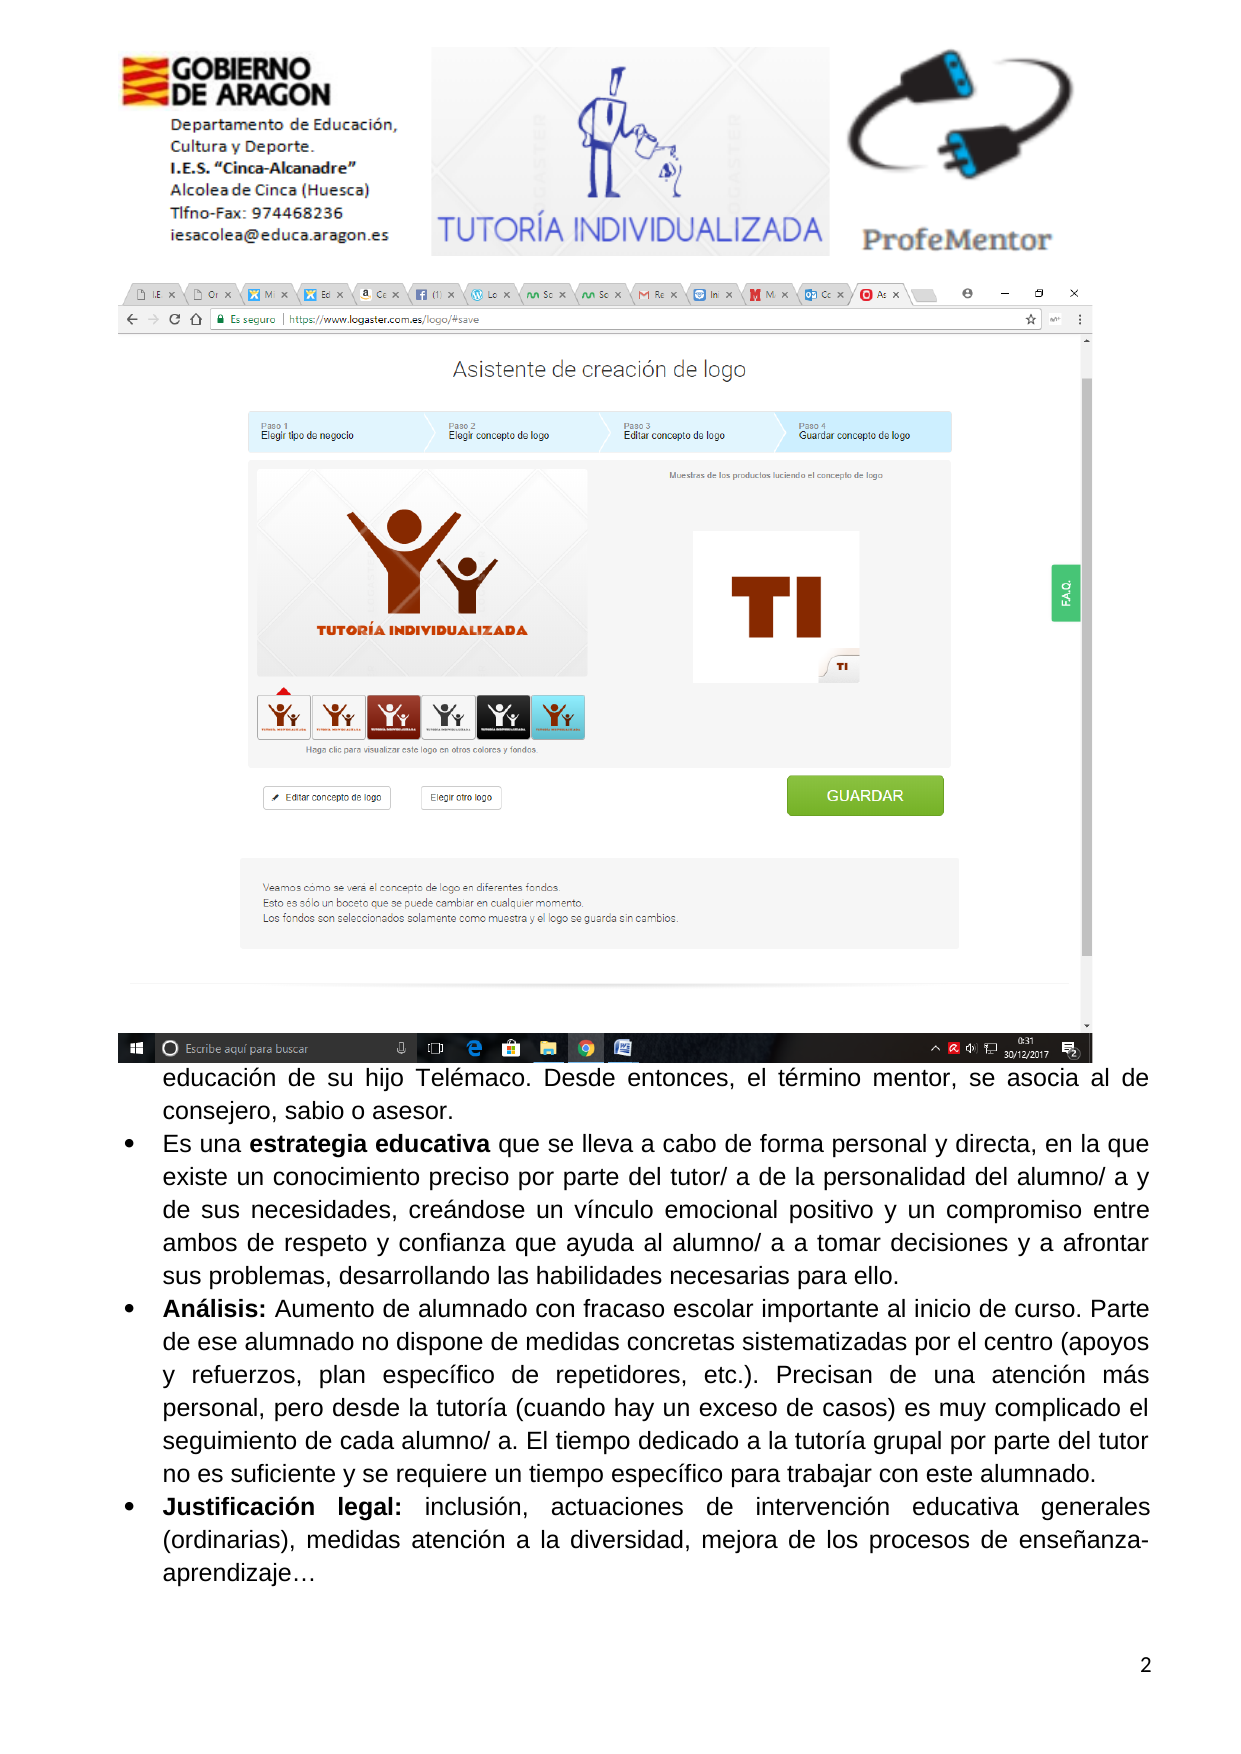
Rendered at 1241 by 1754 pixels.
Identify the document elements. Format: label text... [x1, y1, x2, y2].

picture [118, 47, 406, 256]
list Es una estrategia educativa que se lleva a cabo de forma personal y directa, en la que existe un conocimiento preciso por parte del tutor/ a de la personalidad del alumno/ a y de sus necesidades, creándose un vínculo emocional positivo y un compromiso entre ambos de respeto y confianza que ayuda al alumno/ a a tomar decisiones y a afrontar sus problemas, desarrollando las habilidades necesarias para ello. [125, 1129, 1152, 1289]
list Se basa en el mentorazgo. El origen de la palabra mentor-mentoría proviene de la mitología griega del siglo VIII A.c.. Aparece por primera vez en La Odisea de Homero, cuando Ulises decide ir a la guerra de Troya, y encarga a su buen amigo Mentor la educación de su hijo Telémaco. Desde entonces, el término mentor, se asocia al de consejero, sabio o asesor. [125, 1063, 1152, 1124]
list Análisis: Aumento de alumnado con fracaso escolar importante al inicio de curso. Parte de ese alumnado no dispone de medidas concretas sistematizadas por el centro (apoyos y refuerzos, plan específico de repetidores, etc.). Precisan de una atención más personal, pero desde la tutoría (cuando hay un exceso de casos) es muy complicado el seguimiento de cada alumno/ a. El tiempo dedicado a la tutoría grupal por parte del tutor no es suficiente y se requiere un tiempo específico para trabajar con este alumnado. [125, 1294, 1152, 1488]
picture [118, 283, 1093, 1063]
picture [845, 47, 1077, 256]
list Justificación legal: inclusión, actuaciones de intervención educativa generales (ordinarias), medidas atención a la diversidad, mejora de los procesos de enseñanza-aprendizaje… [125, 1492, 1152, 1587]
picture [431, 47, 830, 256]
